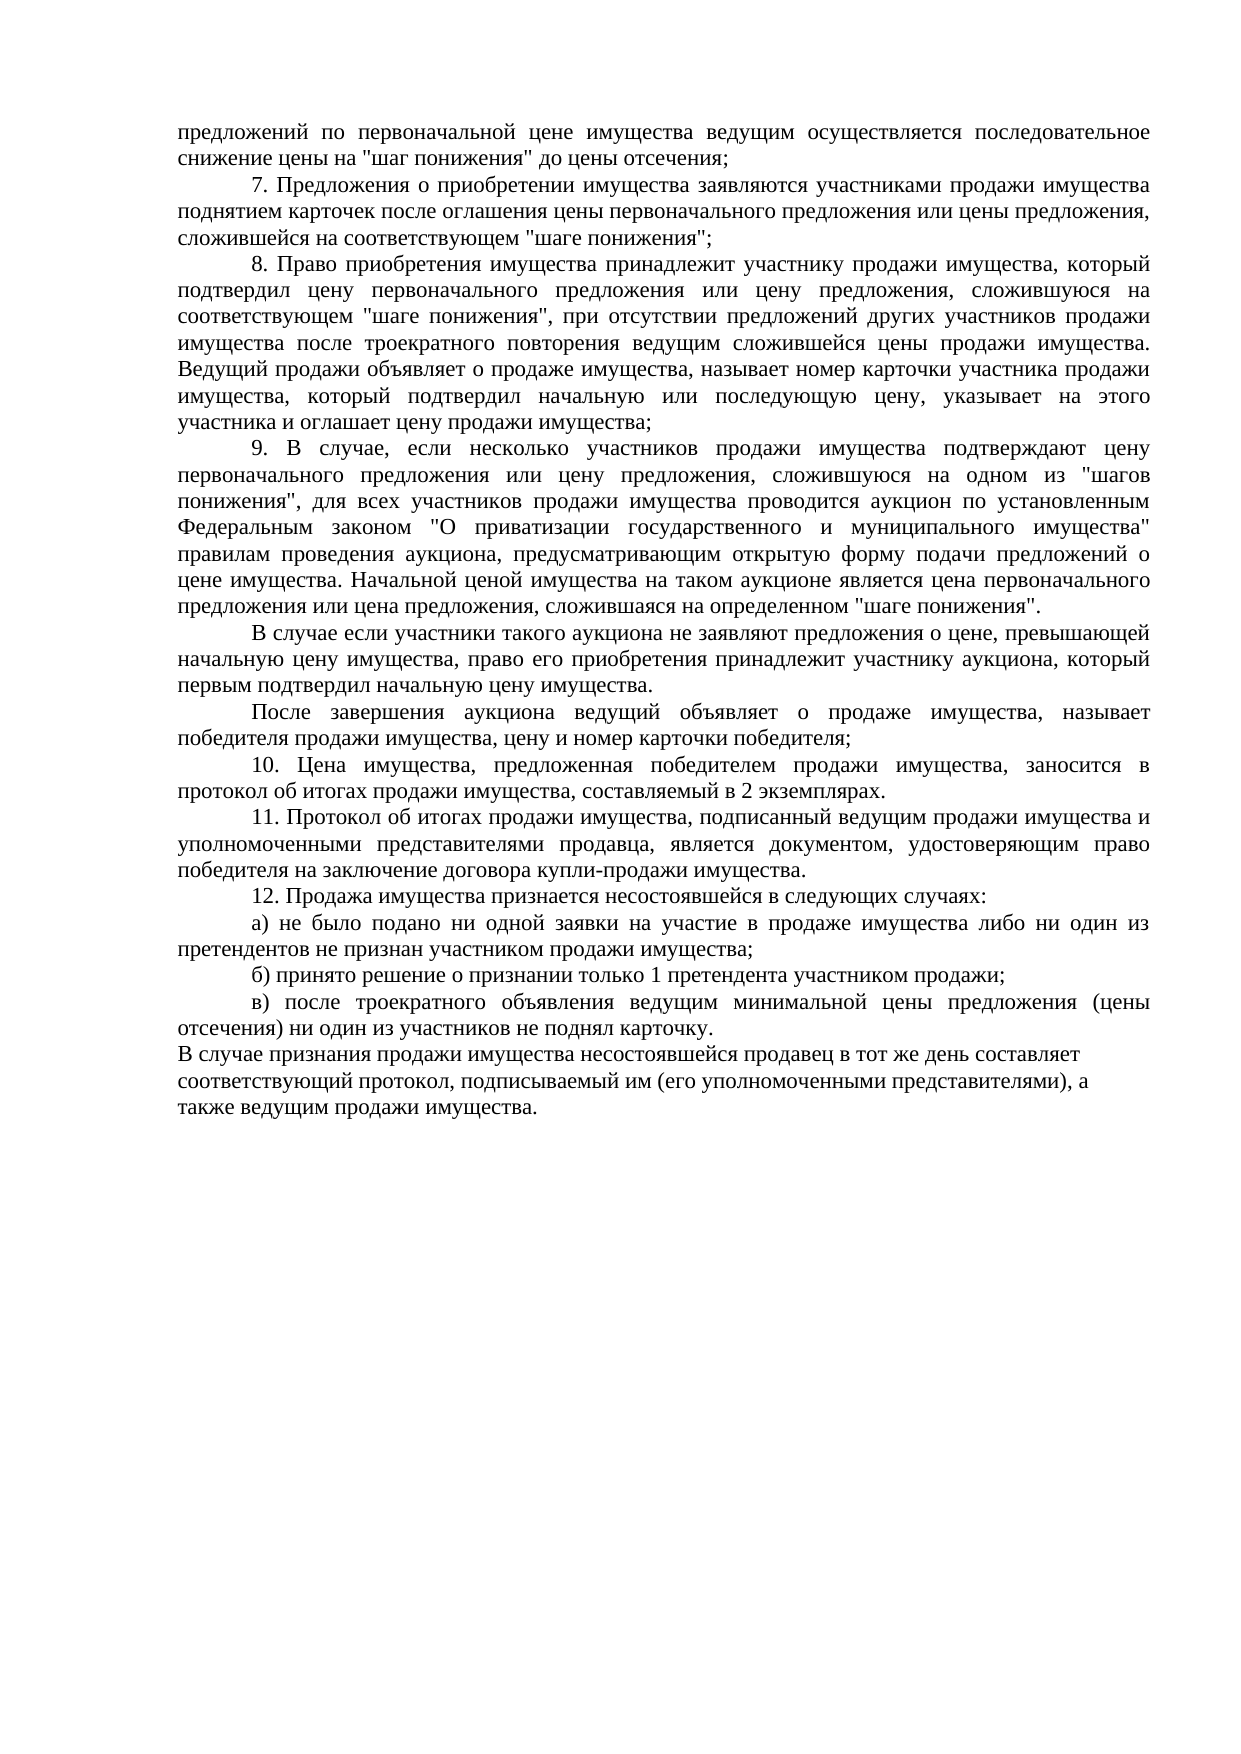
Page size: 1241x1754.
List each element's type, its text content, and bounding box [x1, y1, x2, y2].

text б) принято решение о признании только 1 претендента участником продажи; [177, 961, 1152, 988]
text 10. Цена имущества, предложенная победителем продажи имущества, заносится в протокол об итогах продажи имущества, составляемый в 2 экземплярах. [177, 751, 1152, 803]
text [177, 118, 1152, 171]
text 9. В случае, если несколько участников продажи имущества подтверждают цену первоначального предложения или цену предложения, сложившуюся на одном из "шагов понижения", для всех участников продажи имущества проводится аукцион по установленным Федеральным законом "О приватизации государственного и муниципального имущества" правилам проведения аукциона, предусматривающим открытую форму подачи предложений о цене имущества. Начальной ценой имущества на таком аукционе является цена первоначального предложения или цена предложения, сложившаяся на определенном "шаге понижения". [177, 434, 1152, 619]
text После завершения аукциона ведущий объявляет о продаже имущества, называет победителя продажи имущества, цену и номер карточки победителя; [177, 698, 1152, 751]
text В случае признания продажи имущества несостоявшейся продавец в тот же день составляет соответствующий протокол, подписываемый им (его уполномоченными представителями), а также ведущим продажи имущества. [177, 1041, 1152, 1119]
text В случае если участники такого аукциона не заявляют предложения о цене, превышающей начальную цену имущества, право его приобретения принадлежит участнику аукциона, который первым подтвердил начальную цену имущества. [177, 619, 1152, 698]
text а) не было подано ни одной заявки на участие в продаже имущества либо ни один из претендентов не признан участником продажи имущества; [177, 909, 1152, 961]
text 12. Продажа имущества признается несостоявшейся в следующих случаях: [177, 882, 1152, 909]
text в) после троекратного объявления ведущим минимальной цены предложения (цены отсечения) ни один из участников не поднял карточку. [177, 988, 1152, 1041]
text 11. Протокол об итогах продажи имущества, подписанный ведущим продажи имущества и уполномоченными представителями продавца, является документом, удостоверяющим право победителя на заключение договора купли-продажи имущества. [177, 803, 1152, 882]
text 7. Предложения о приобретении имущества заявляются участниками продажи имущества поднятием карточек после оглашения цены первоначального предложения или цены предложения, сложившейся на соответствующем "шаге понижения"; [177, 171, 1152, 250]
text 8. Право приобретения имущества принадлежит участнику продажи имущества, который подтвердил цену первоначального предложения или цену предложения, сложившуюся на соответствующем "шаге понижения", при отсутствии предложений других участников продажи имущества после троекратного повторения ведущим сложившейся цены продажи имущества. Ведущий продажи объявляет о продаже имущества, называет номер карточки участника продажи имущества, который подтвердил начальную или последующую цену, указывает на этого участника и оглашает цену продажи имущества; [177, 250, 1152, 434]
